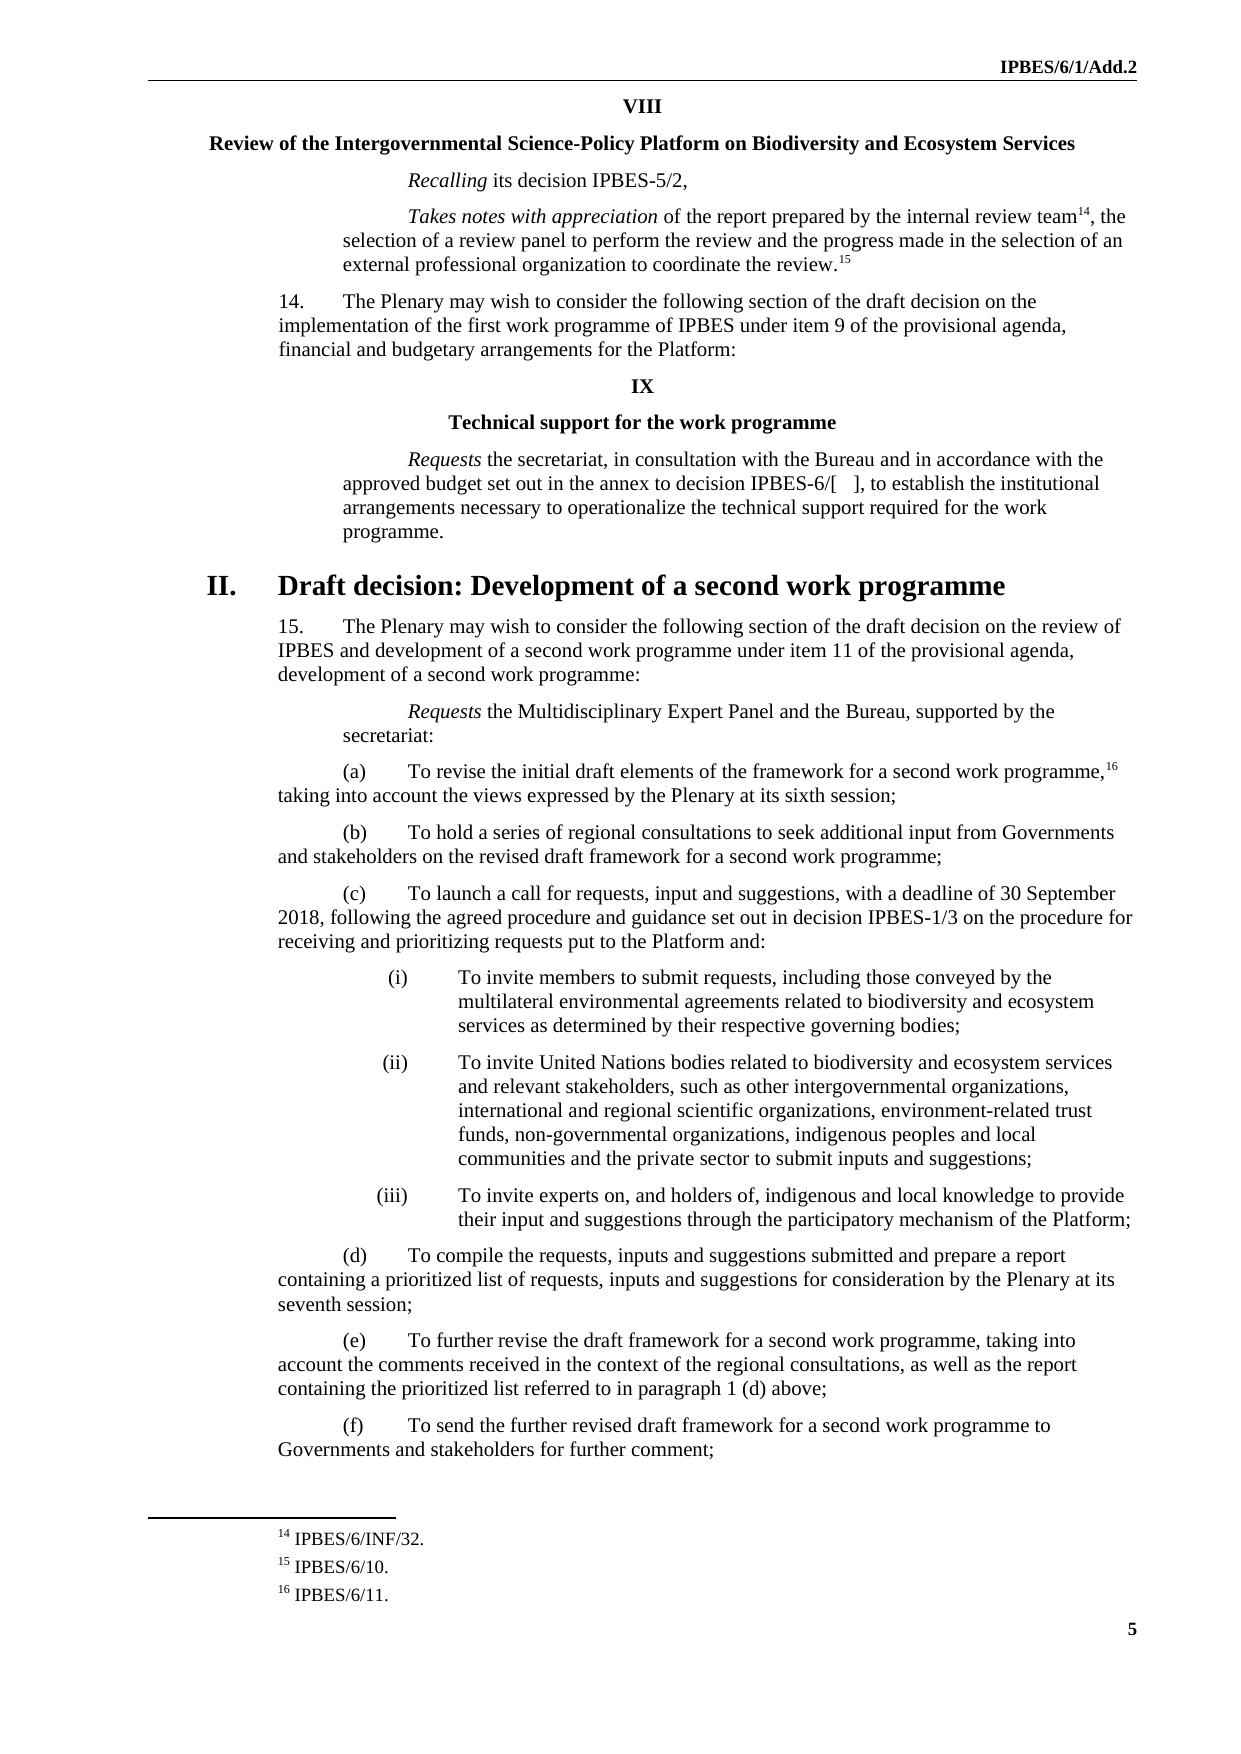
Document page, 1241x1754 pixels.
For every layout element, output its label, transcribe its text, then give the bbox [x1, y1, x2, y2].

text II. Draft decision: Development of a second work programme [148, 568, 1107, 601]
text Requests the secretariat, in consultation with the Bureau and in accordance with the approved budget set out in the annex to decision IPBES-6/[ ], to establish the institutional arrangements necessary to operationalize the technical support required for the work programme. [343, 447, 1137, 543]
list To send the further revised draft framework for a second work programme to Governments and stakeholders for further comment; [278, 1413, 1137, 1461]
text Technical support for the work programme [148, 410, 1137, 434]
list To invite members to submit requests, including those conveyed by the multilateral environmental agreements related to biodiversity and ecosystem services as determined by their respective governing bodies; [408, 965, 1137, 1037]
list To revise the initial draft elements of the framework for a second work programme, taking into account the views expressed by the Plenary at its sixth session; [278, 759, 1137, 807]
text The Plenary may wish to consider the following section of the draft decision on the review of IPBES and development of a second work programme under item 11 of the provisional agenda, development of a second work programme: [278, 614, 1137, 686]
text Recalling its decision IPBES-5/2, [343, 168, 1137, 192]
list To further revise the draft framework for a second work programme, taking into account the comments received in the context of the regional consultations, as well as the report containing the prioritized list referred to in paragraph 1 (d) above; [278, 1328, 1137, 1400]
text IX [148, 373, 1137, 398]
list To hold a series of regional consultations to seek additional input from Governments and stakeholders on the revised draft framework for a second work programme; [278, 820, 1137, 868]
list To compile the requests, inputs and suggestions submitted and prepare a report containing a prioritized list of requests, inputs and suggestions for consideration by the Plenary at its seventh session; [278, 1243, 1137, 1316]
text Takes notes with appreciation of the report prepared by the internal review team, the selection of a review panel to perform the review and the progress made in the selection of an external professional organization to coordinate the review. [343, 204, 1137, 276]
text The Plenary may wish to consider the following section of the draft decision on the implementation of the first work programme of IPBES under item 9 of the provisional agenda, financial and budgetary arrangements for the Platform: [278, 289, 1137, 361]
text Requests the Multidisciplinary Expert Panel and the Bureau, supported by the secretariat: [343, 699, 1137, 747]
list To launch a call for requests, input and suggestions, with a deadline of 30 September 2018, following the agreed procedure and guidance set out in decision IPBES-1/3 on the procedure for receiving and prioritizing requests put to the Platform and: [278, 881, 1137, 953]
list To invite United Nations bodies related to biodiversity and ecosystem services and relevant stakeholders, such as other intergovernmental organizations, international and regional scientific organizations, environment-related trust funds, non-governmental organizations, indigenous peoples and local communities and the private sector to submit inputs and suggestions; [408, 1050, 1137, 1170]
list To invite experts on, and holders of, indigenous and local knowledge to provide their input and suggestions through the participatory mechanism of the Platform; [408, 1183, 1137, 1231]
text Review of the Intergovernmental Science-Policy Platform on Biodiversity and Ecosystem Services [148, 131, 1137, 155]
text VIII [148, 94, 1137, 118]
